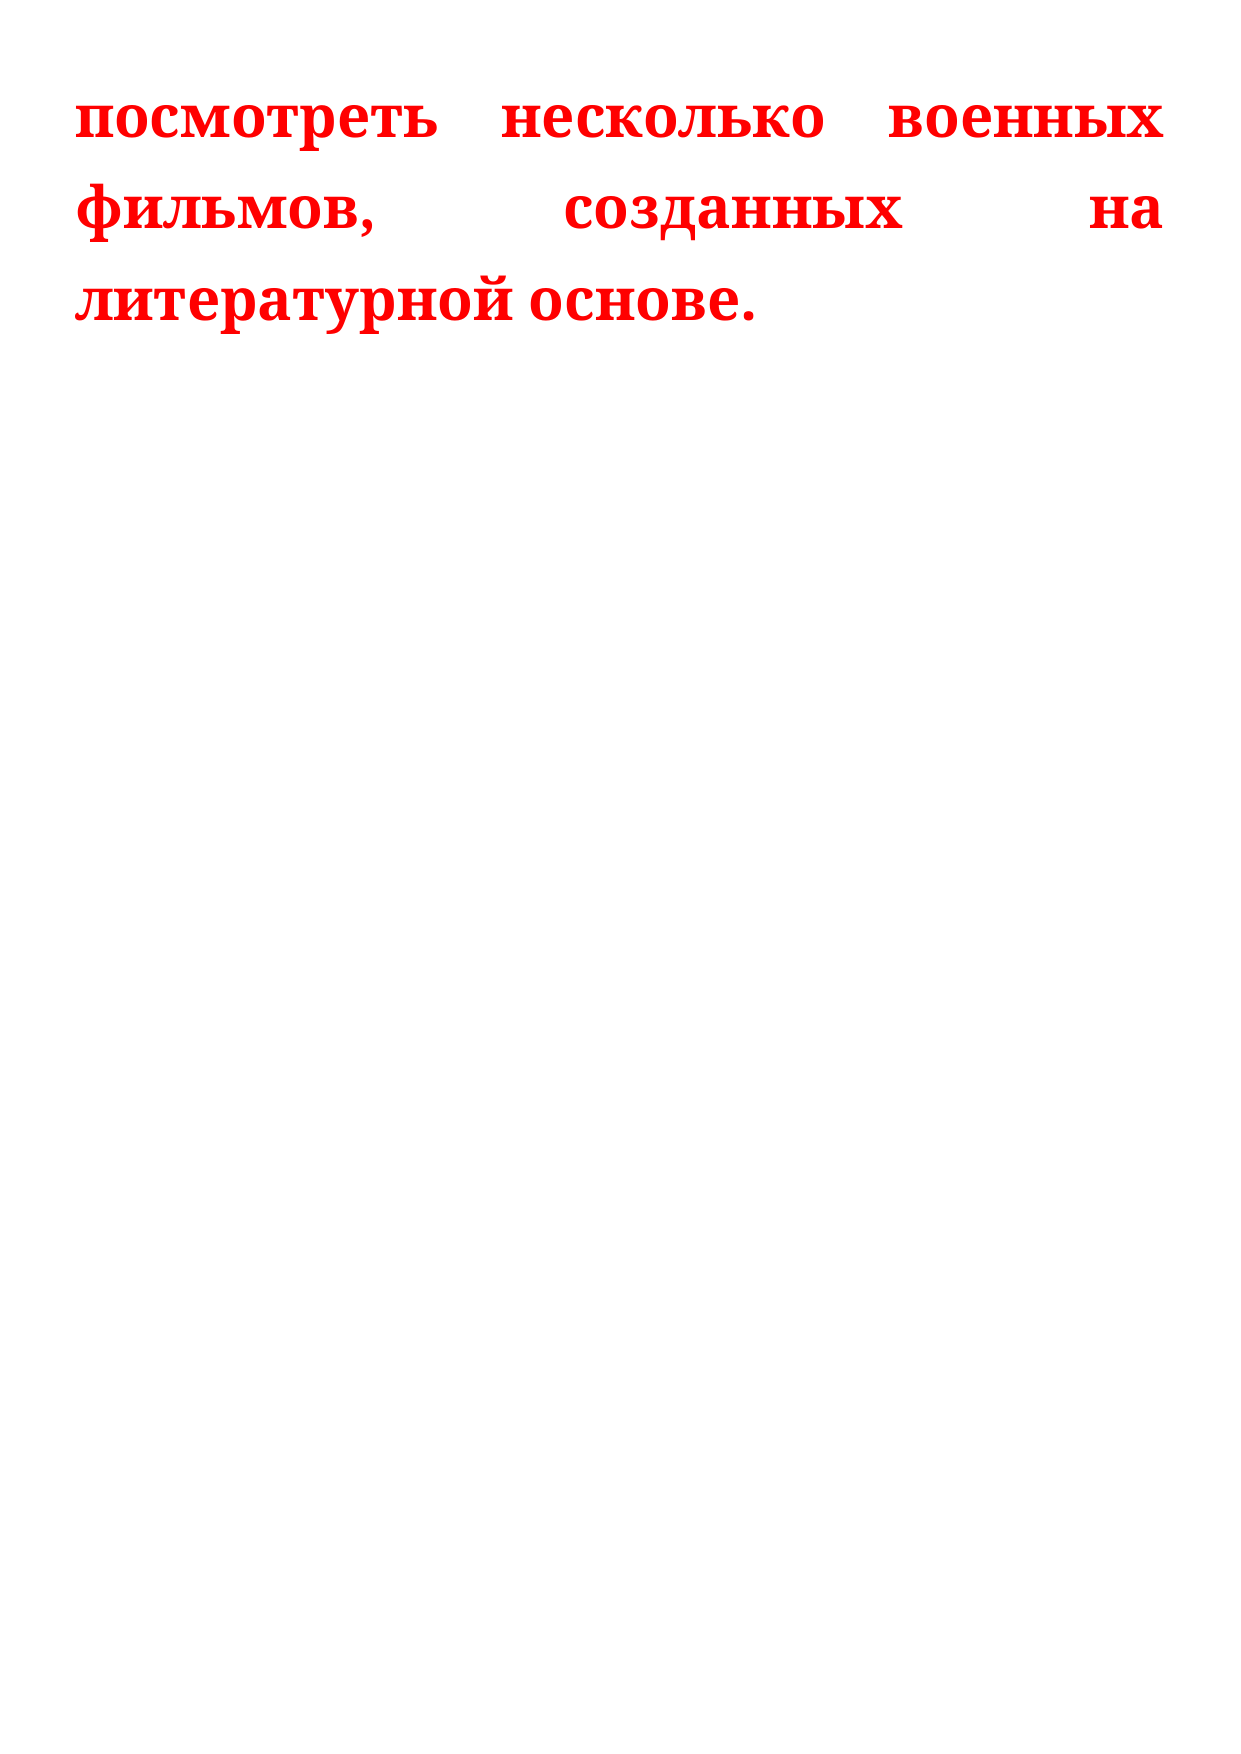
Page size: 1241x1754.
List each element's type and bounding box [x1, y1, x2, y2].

text [75, 75, 1165, 337]
